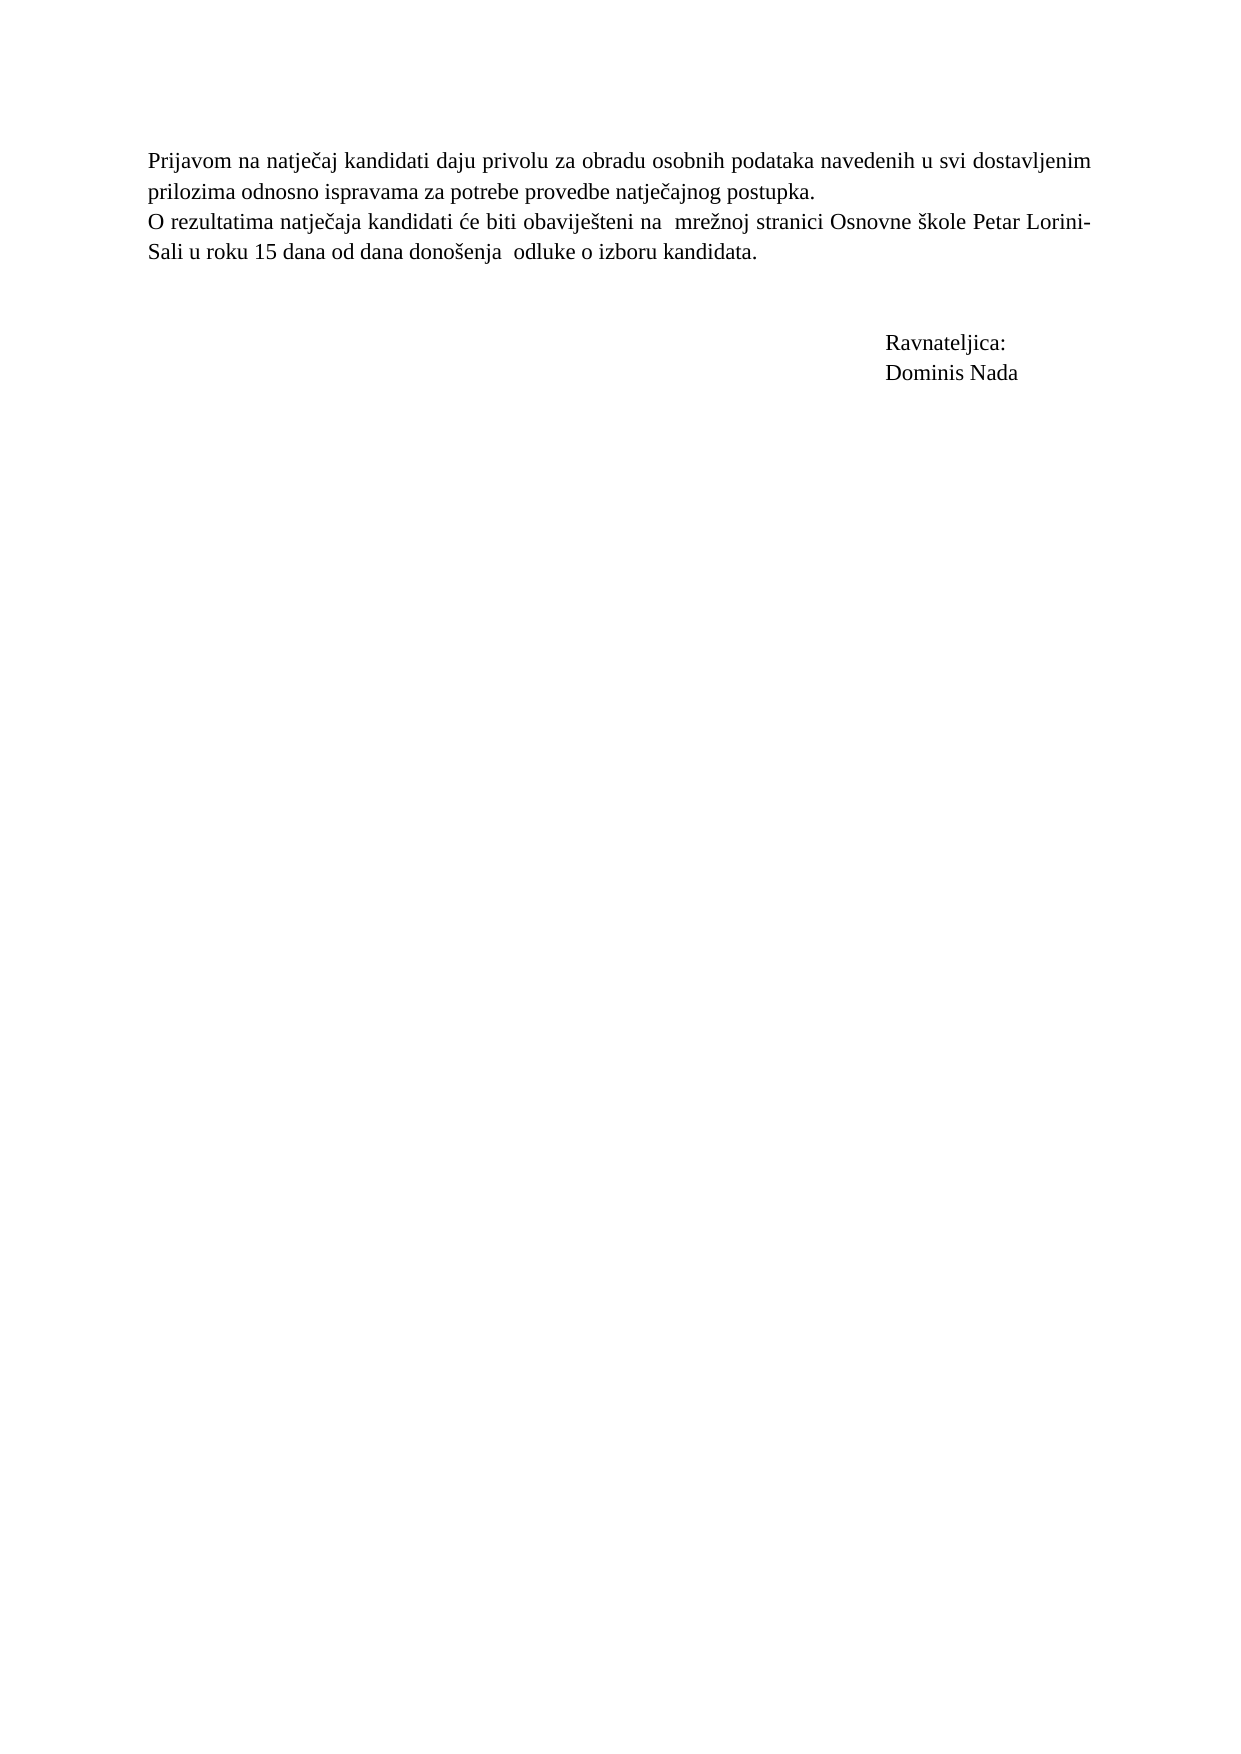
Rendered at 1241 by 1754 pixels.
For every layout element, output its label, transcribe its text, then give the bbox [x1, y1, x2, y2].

text O rezultatima natječaja kandidati će biti obaviješteni na mrežnoj stranici Osnovne škole Petar Lorini-Sali u roku 15 dana od dana donošenja odluke o izboru kandidata. [148, 208, 1093, 264]
text Prijavom na natječaj kandidati daju privolu za obradu osobnih podataka navedenih u svi dostavljenim prilozima odnosno ispravama za potrebe provedbe natječajnog postupka. [148, 148, 1093, 204]
text Ravnateljica: [811, 329, 1093, 355]
text Dominis Nada [811, 359, 1093, 385]
